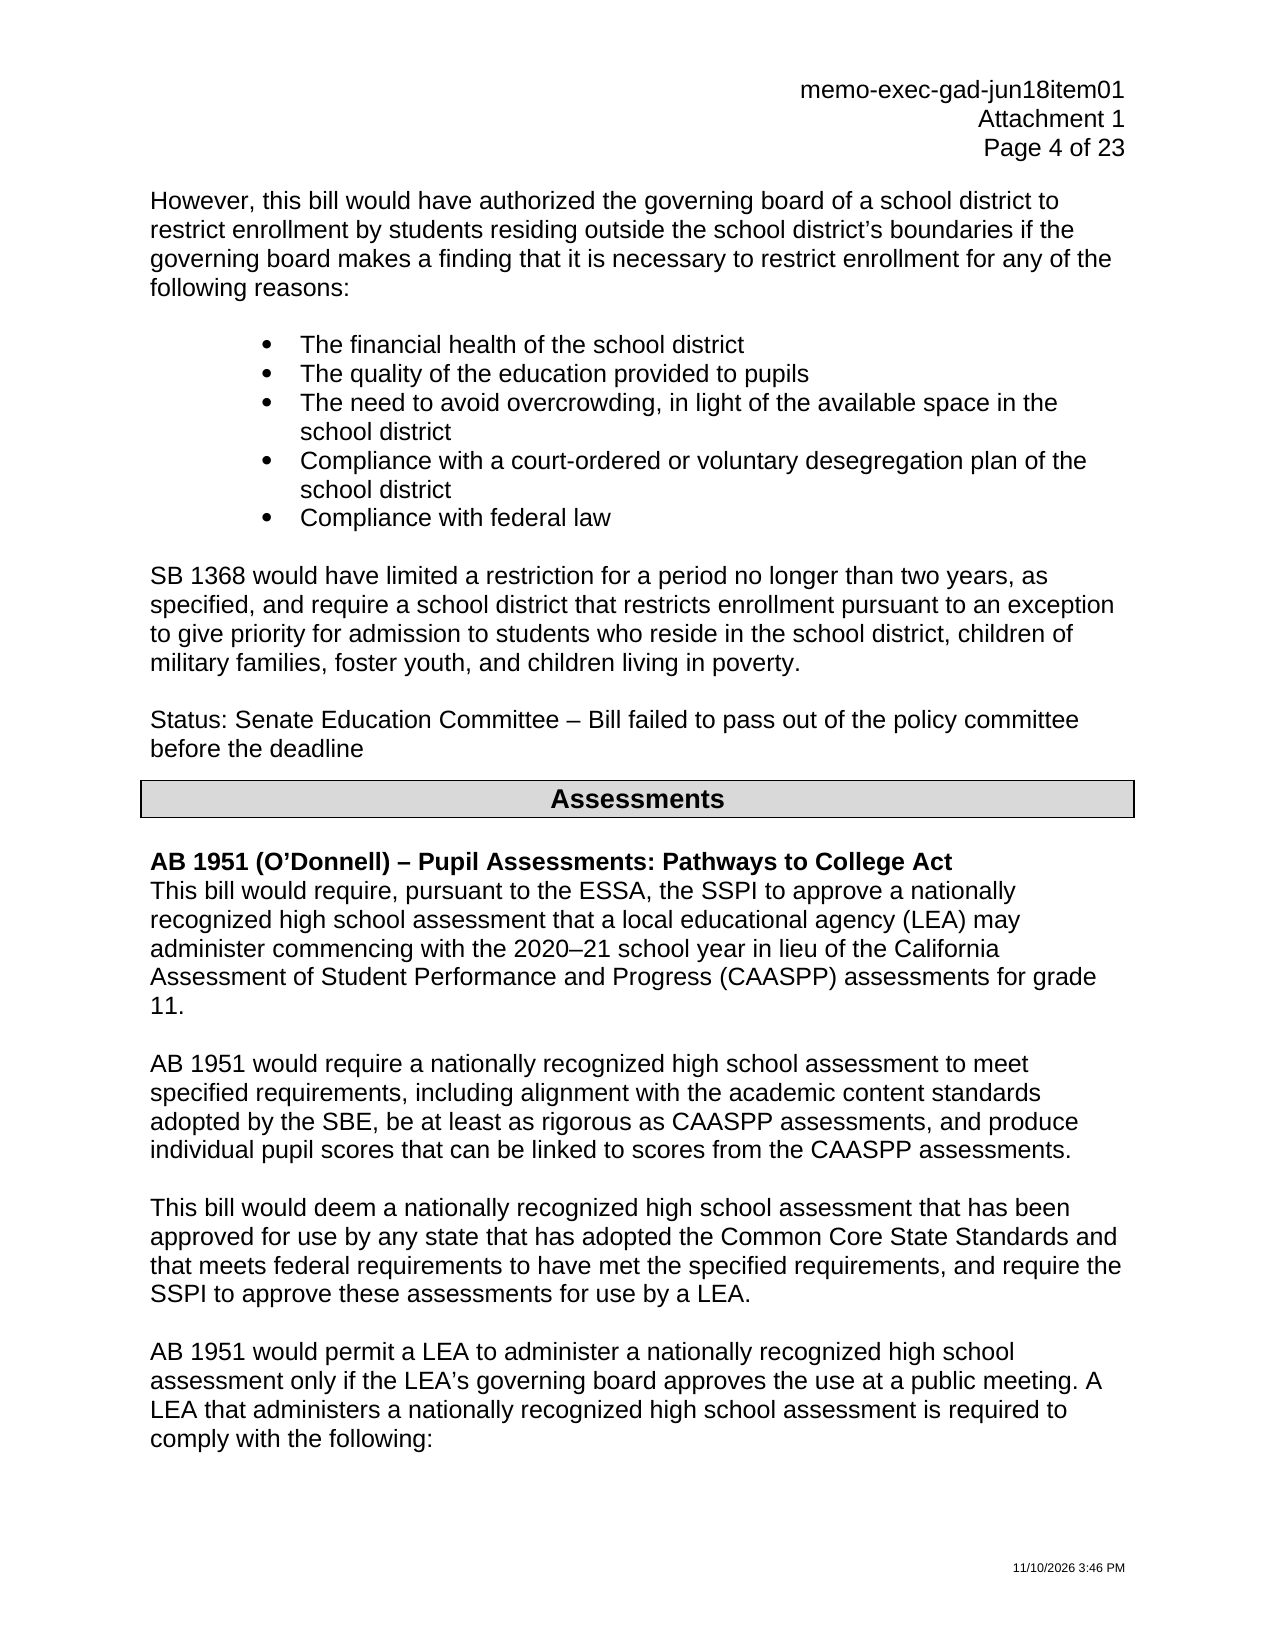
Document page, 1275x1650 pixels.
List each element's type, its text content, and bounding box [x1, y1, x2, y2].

list The quality of the education provided to pupils [262, 359, 1125, 388]
text SB 1368 would have limited a restriction for a period no longer than two years, as specified, and require a school district that restricts enrollment pursuant to an exception to give priority for admission to students who reside in the school district, children of military families, foster youth, and children living in poverty. [150, 561, 1125, 676]
text This bill would deem a nationally recognized high school assessment that has been approved for use by any state that has adopted the Common Core State Standards and that meets federal requirements to have met the specified requirements, and require the SSPI to approve these assessments for use by a LEA. [150, 1193, 1125, 1308]
list The financial health of the school district [262, 330, 1125, 359]
list Compliance with a court-ordered or voluntary desegregation plan of the school district [262, 446, 1125, 503]
text AB 1951 (O’Donnell) – Pupil Assessments: Pathways to College Act [150, 847, 1125, 876]
list The need to avoid overcrowding, in light of the available space in the school district [262, 388, 1125, 446]
text AB 1951 would permit a LEA to administer a nationally recognized high school assessment only if the LEA’s governing board approves the use at a public meeting. A LEA that administers a nationally recognized high school assessment is required to comply with the following: [150, 1337, 1125, 1452]
text This bill would require, pursuant to the ESSA, the SSPI to approve a nationally recognized high school assessment that a local educational agency (LEA) may administer commencing with the 2020–21 school year in lieu of the California Assessment of Student Performance and Progress (CAASPP) assessments for grade 11. [150, 876, 1125, 1020]
subtitle Assessments [142, 781, 1133, 817]
text However, this bill would have authorized the governing board of a school district to restrict enrollment by students residing outside the school district’s boundaries if the governing board makes a finding that it is necessary to restrict enrollment for any of the following reasons: [150, 186, 1125, 301]
list Compliance with federal law [262, 503, 1125, 532]
text Status: Senate Education Committee – Bill failed to pass out of the policy committee before the deadline [150, 706, 1125, 763]
text AB 1951 would require a nationally recognized high school assessment to meet specified requirements, including alignment with the academic content standards adopted by the SBE, be at least as rigorous as CAASPP assessments, and produce individual pupil scores that can be linked to scores from the CAASPP assessments. [150, 1049, 1125, 1164]
